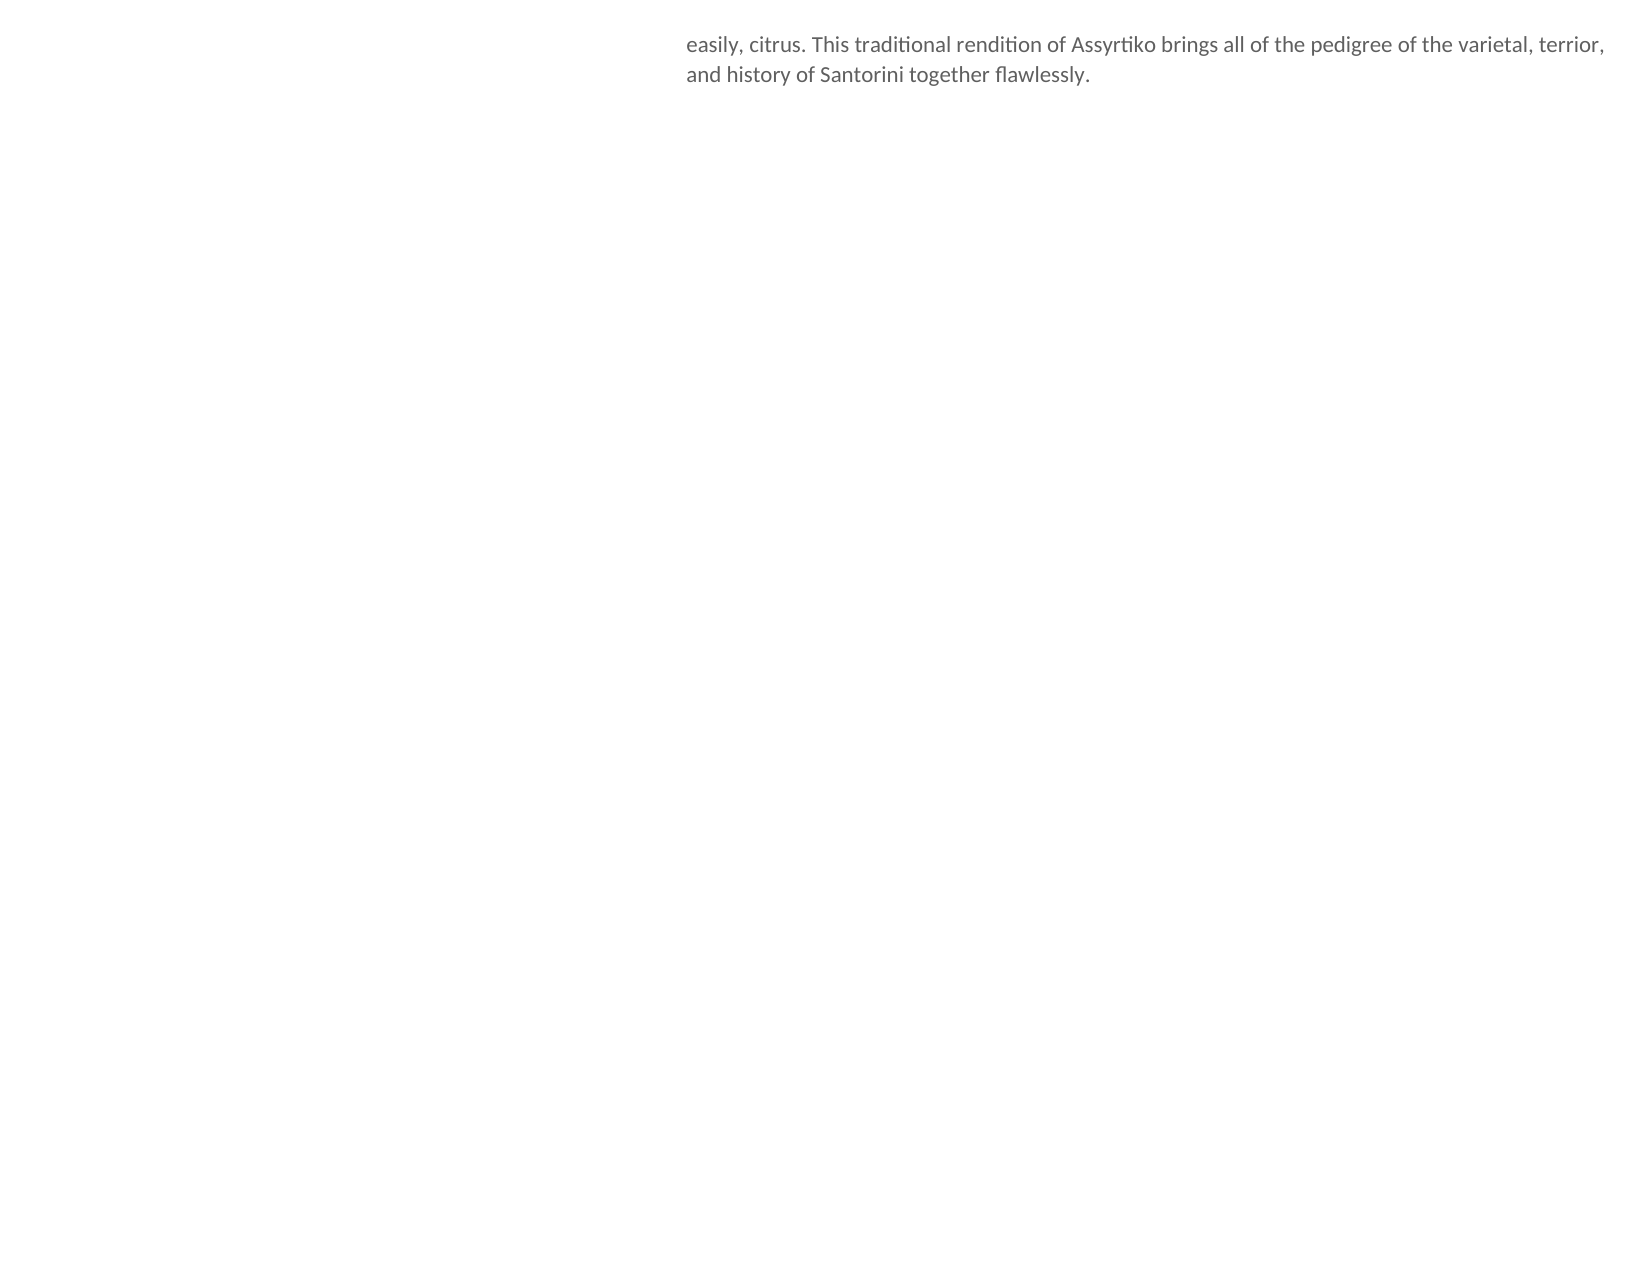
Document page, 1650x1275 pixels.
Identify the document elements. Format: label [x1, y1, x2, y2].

text [686, 30, 1620, 88]
